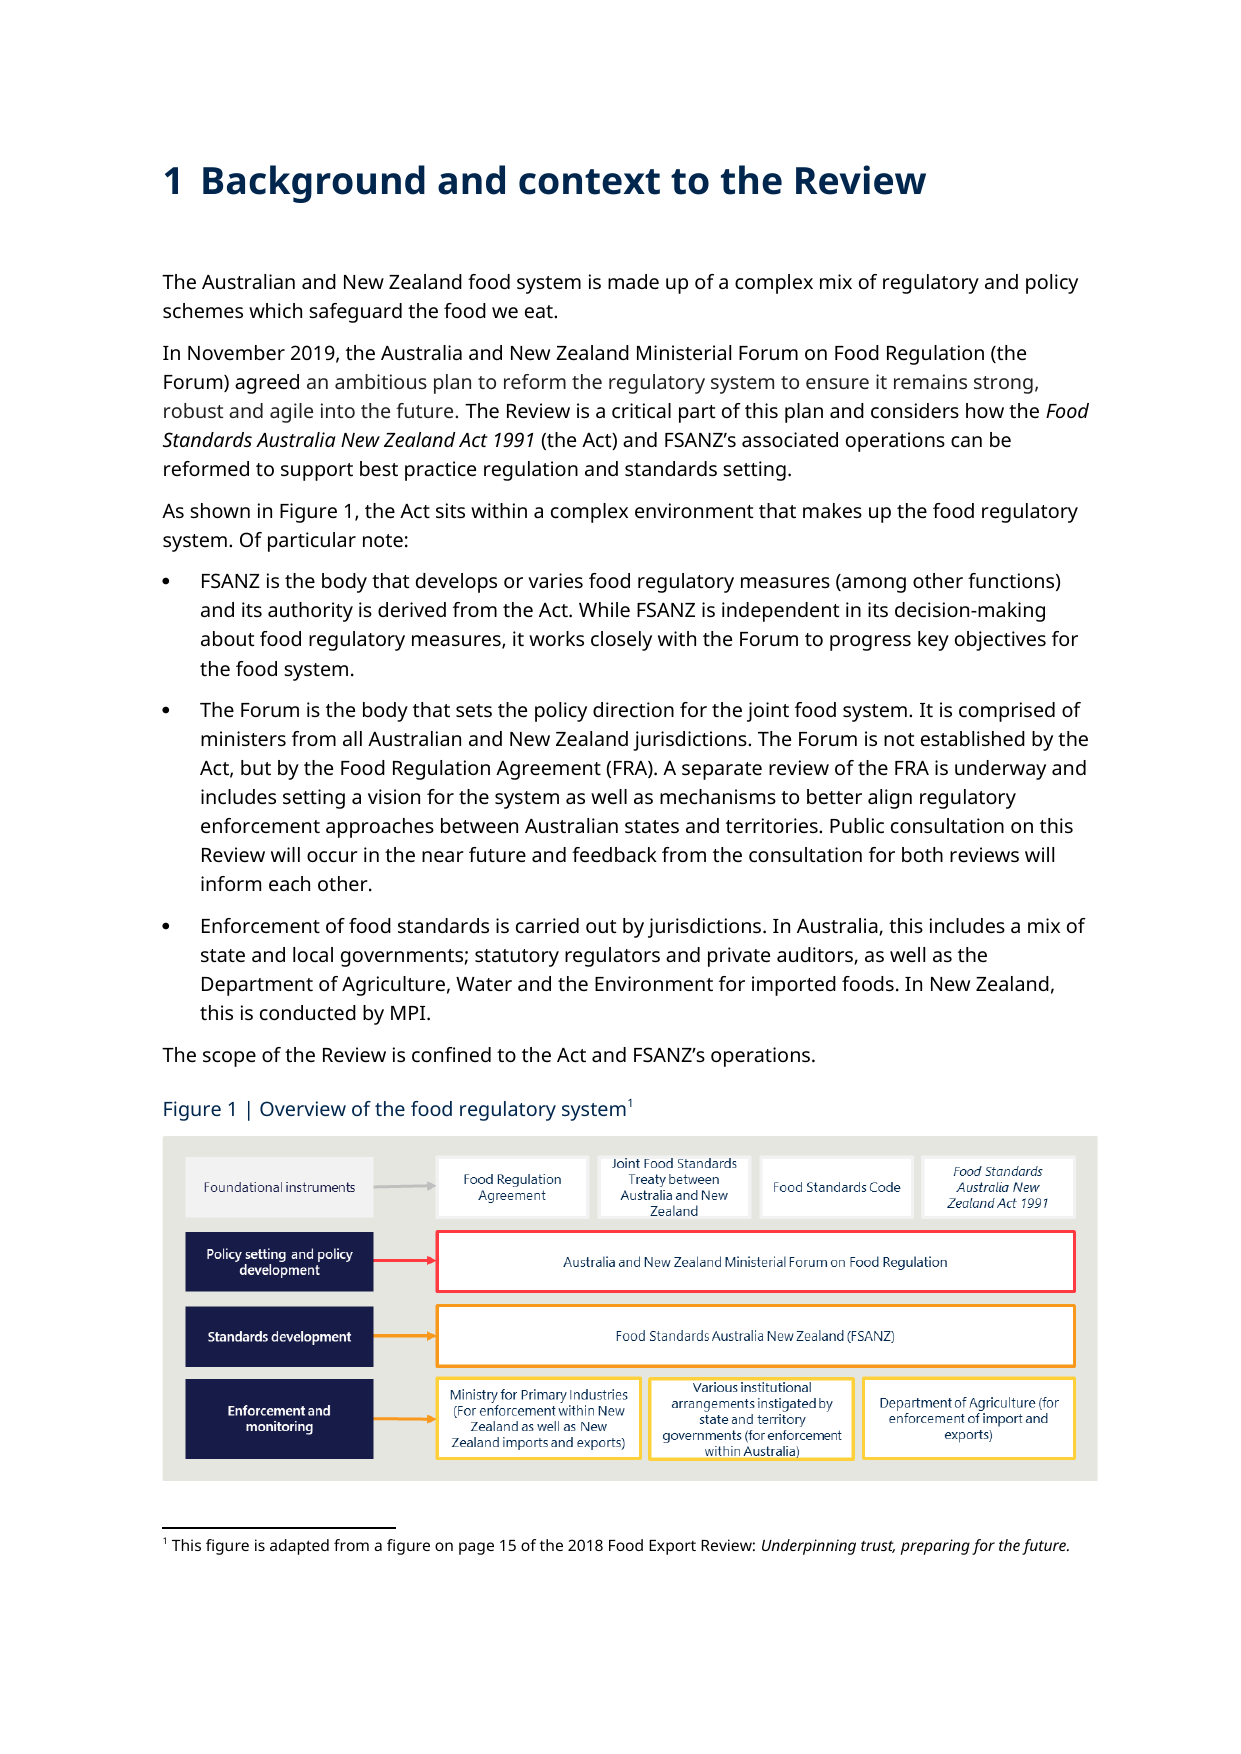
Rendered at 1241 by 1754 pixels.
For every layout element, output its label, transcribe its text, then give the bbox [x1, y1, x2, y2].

list Enforcement of food standards is carried out by jurisdictions. In Australia, this includes a mix of state and local governments; statutory regulators and private auditors, as well as the Department of Agriculture, Water and the Environment for imported foods. In New Zealand, this is conducted by MPI. [162, 912, 1092, 1026]
list As shown in Figure 1, the Act sits within a complex environment that makes up the food regulatory system. Of particular note: [162, 497, 1092, 553]
list The Forum is the body that sets the policy direction for the joint food system. It is comprised of ministers from all Australian and New Zealand jurisdictions. The Forum is not established by the Act, but by the Food Regulation Agreement (FRA). A separate review of the FRA is underway and includes setting a vision for the system as well as mechanisms to better align regulatory enforcement approaches between Australian states and territories. Public consultation on this Review will occur in the near future and feedback from the consultation for both reviews will inform each other. [162, 696, 1092, 898]
list In November 2019, the Australia and New Zealand Ministerial Forum on Food Regulation (the Forum) agreed an ambitious plan to reform the regulatory system to ensure it remains strong, robust and agile into the future. The Review is a critical part of this plan and considers how the Food Standards Australia New Zealand Act 1991 (the Act) and FSANZ’s associated operations can be reformed to support best practice regulation and standards setting. [162, 339, 1092, 482]
list FSANZ is the body that develops or varies food regulatory measures (among other functions) and its authority is derived from the Act. While FSANZ is independent in its decision-making about food regulatory measures, it works closely with the Forum to progress key objectives for the food system. [162, 568, 1092, 682]
subtitle Background and context to the Review [162, 148, 1092, 206]
list The Australian and New Zealand food system is made up of a complex mix of regulatory and policy schemes which safeguard the food we eat. [162, 268, 1092, 324]
picture [162, 1136, 1098, 1481]
text Figure 1 | Overview of the food regulatory system [162, 1095, 1092, 1122]
list The scope of the Review is confined to the Act and FSANZ’s operations. [162, 1041, 1092, 1068]
